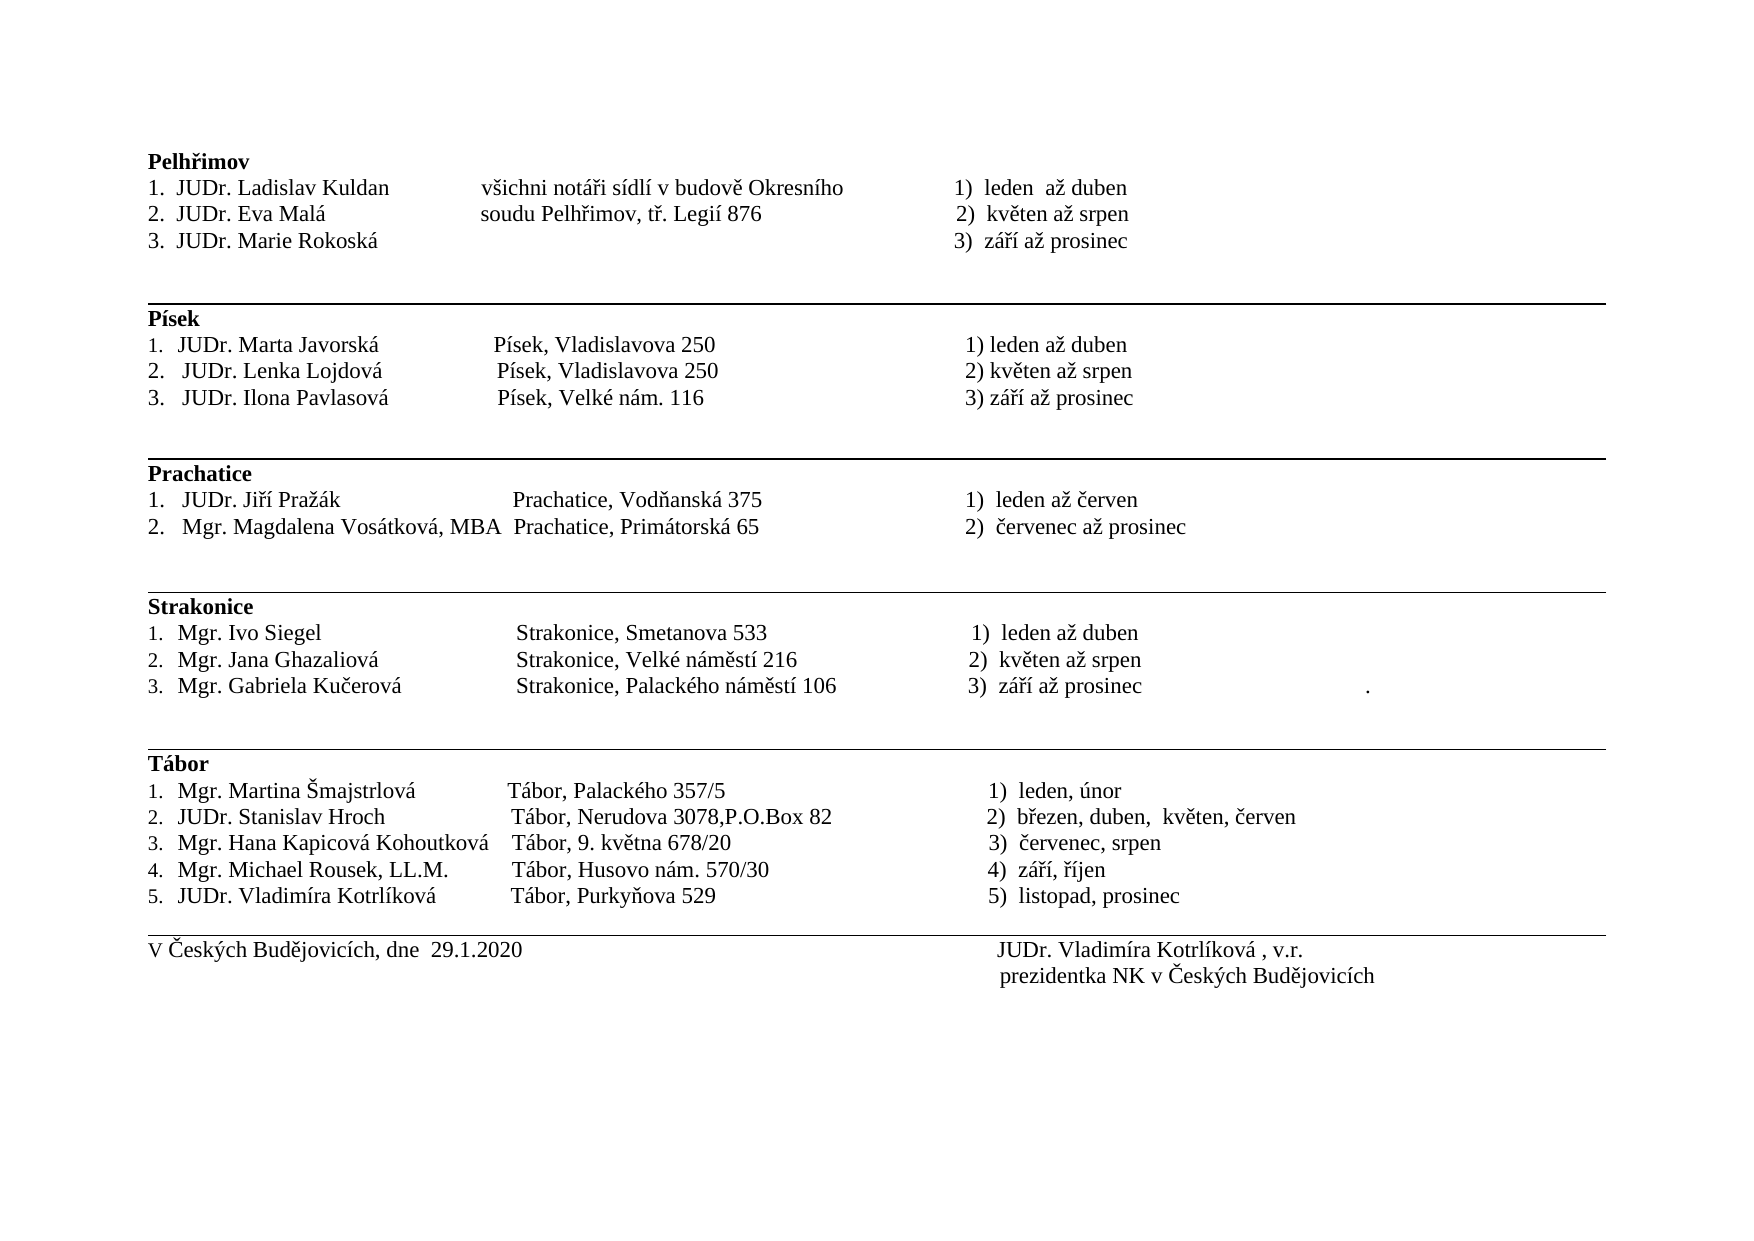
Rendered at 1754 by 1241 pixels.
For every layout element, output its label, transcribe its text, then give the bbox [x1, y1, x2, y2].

text 3. JUDr. Ilona Pavlasová Písek, Velké nám. 116 3) září až prosinec [148, 384, 1606, 410]
list Mgr. Martina Šmajstrlová Tábor, Palackého 357/5 1) leden, únor [148, 777, 1606, 803]
text Prachatice [148, 460, 1606, 486]
text 1. JUDr. Jiří Pražák Prachatice, Vodňanská 375 1) leden až červen [148, 486, 1606, 513]
subtitle Pelhřimov [148, 148, 1606, 174]
list Mgr. Hana Kapicová Kohoutková Tábor, 9. května 678/20 3) červenec, srpen [148, 829, 1606, 856]
text 2. Mgr. Magdalena Vosátková, MBA Prachatice, Primátorská 65 2) červenec až prosinec [148, 513, 1606, 539]
text 3. JUDr. Marie Rokoská 3) září až prosinec [148, 227, 1606, 253]
list Mgr. Gabriela Kučerová Strakonice, Palackého náměstí 106 3) září až prosinec . [148, 672, 1606, 698]
text 2. JUDr. Lenka Lojdová Písek, Vladislavova 250 2) květen až srpen [148, 358, 1606, 384]
subtitle 1. JUDr. Ladislav Kuldan všichni notáři sídlí v budově Okresního 1) leden až duben [148, 174, 1606, 200]
text prezidentka NK v Českých Budějovicích [148, 962, 1606, 989]
list JUDr. Marta Javorská Písek, Vladislavova 250 1) leden až duben [148, 331, 1606, 358]
text V Českých Budějovicích, dne 29.1.2020 JUDr. Vladimíra Kotrlíková , v.r. [148, 936, 1606, 962]
text Tábor [148, 750, 1606, 777]
text Písek [148, 305, 1606, 331]
list JUDr. Stanislav Hroch Tábor, Nerudova 3078,P.O.Box 82 2) březen, duben, květen, červen [148, 803, 1606, 829]
subtitle 2. JUDr. Eva Malá soudu Pelhřimov, tř. Legií 876 2) květen až srpen [148, 200, 1606, 227]
list Mgr. Jana Ghazaliová Strakonice, Velké náměstí 216 2) květen až srpen [148, 646, 1606, 672]
list Mgr. Michael Rousek, LL.M. Tábor, Husovo nám. 570/30 4) září, říjen [148, 856, 1606, 882]
list JUDr. Vladimíra Kotrlíková Tábor, Purkyňova 529 5) listopad, prosinec [148, 882, 1606, 908]
list Mgr. Ivo Siegel Strakonice, Smetanova 533 1) leden až duben [148, 619, 1606, 646]
subtitle Strakonice [148, 593, 1606, 619]
